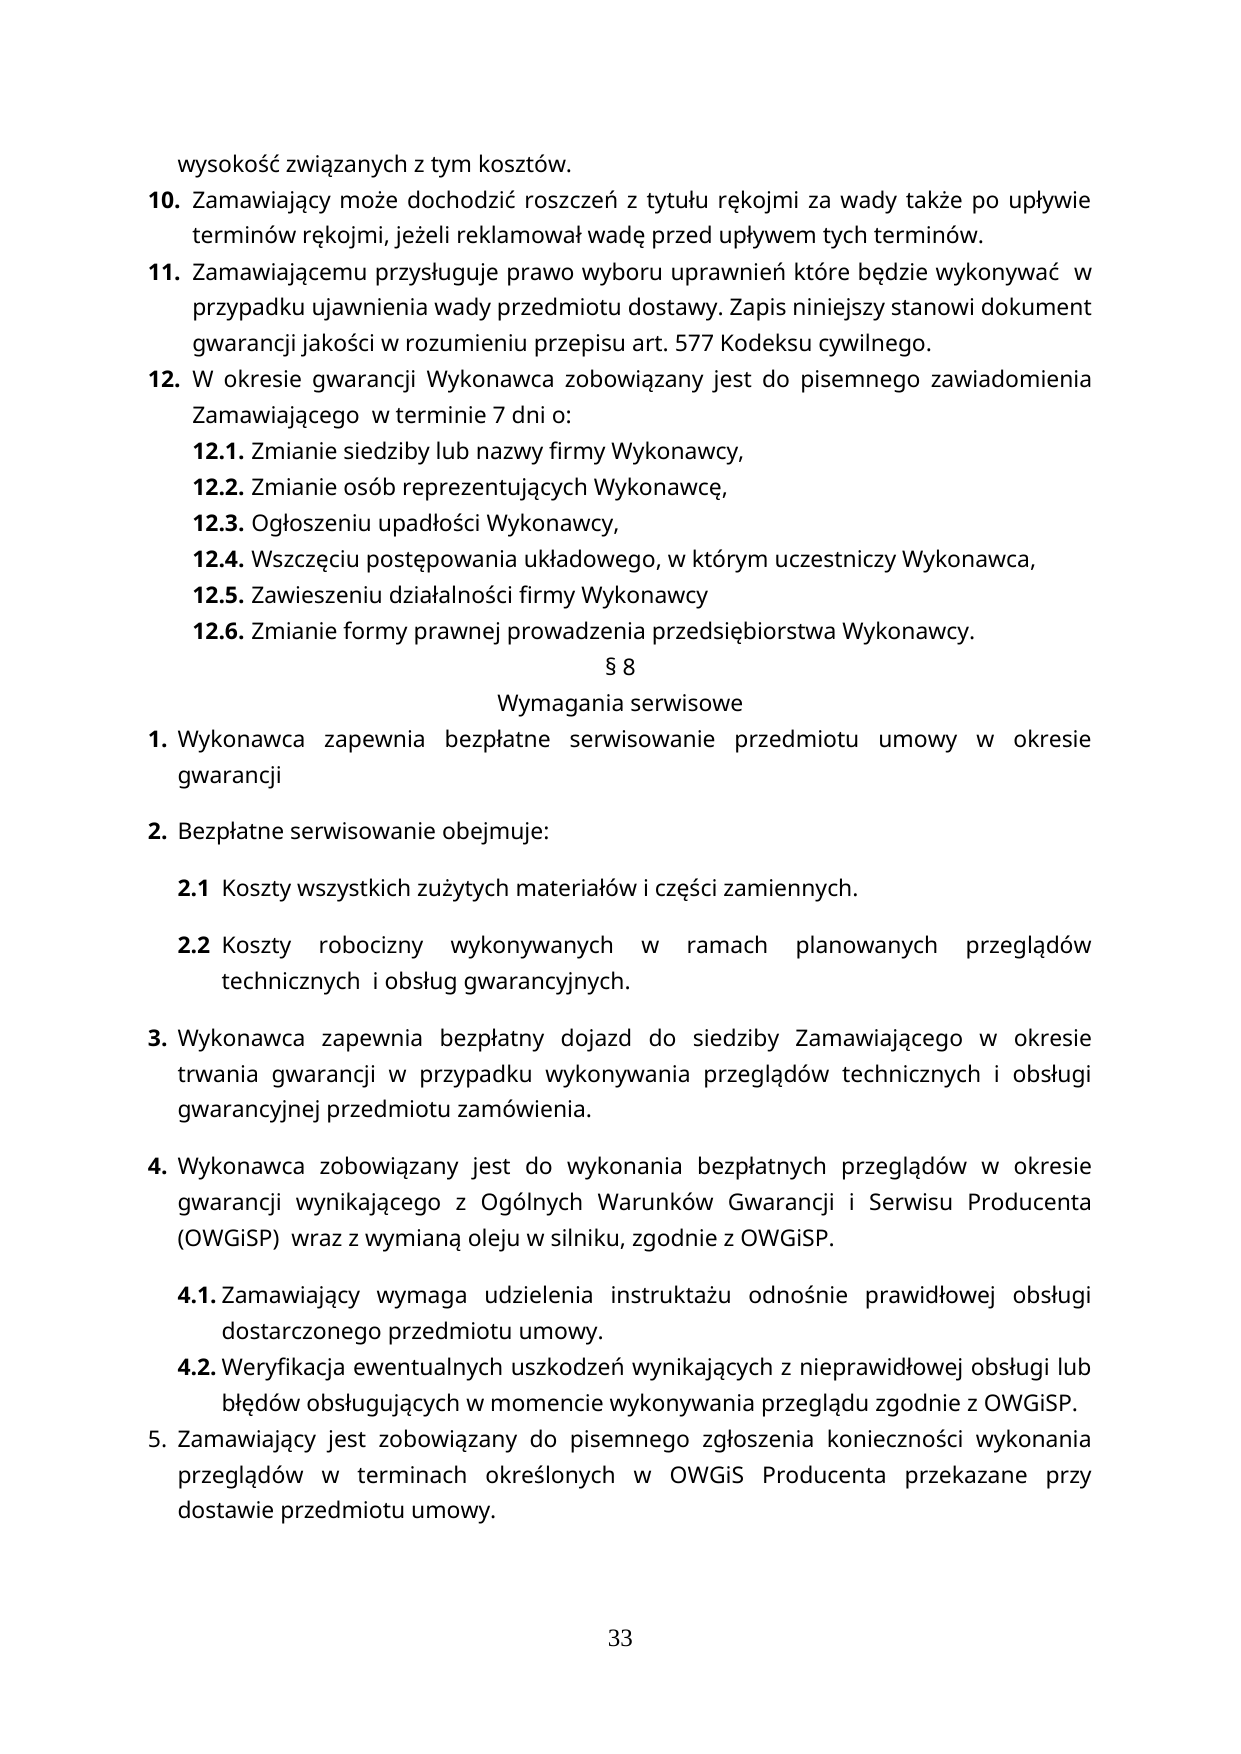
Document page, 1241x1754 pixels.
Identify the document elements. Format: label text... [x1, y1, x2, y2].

list Wykonawca zapewnia bezpłatny dojazd do siedziby Zamawiającego w okresie trwania gwarancji w przypadku wykonywania przeglądów technicznych i obsługi gwarancyjnej przedmiotu zamówienia. [148, 1022, 1093, 1125]
list Zmianie siedziby lub nazwy firmy Wykonawcy, [192, 435, 1093, 466]
list Koszty robocizny wykonywanych w ramach planowanych przeglądów technicznych i obsług gwarancyjnych. [177, 929, 1093, 996]
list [148, 148, 1093, 179]
list Zamawiający może dochodzić roszczeń z tytułu rękojmi za wady także po upływie terminów rękojmi, jeżeli reklamował wadę przed upływem tych terminów. [148, 183, 1093, 251]
list Zawieszeniu działalności firmy Wykonawcy [192, 579, 1093, 610]
list Wykonawca zapewnia bezpłatne serwisowanie przedmiotu umowy w okresie gwarancji [148, 723, 1093, 790]
text § 8 [148, 651, 1093, 682]
list Bezpłatne serwisowanie obejmuje: [148, 815, 1093, 847]
list Weryfikacja ewentualnych uszkodzeń wynikających z nieprawidłowej obsługi lub błędów obsługujących w momencie wykonywania przeglądu zgodnie z OWGiSP. [177, 1351, 1093, 1418]
list Zamawiający jest zobowiązany do pisemnego zgłoszenia konieczności wykonania przeglądów w terminach określonych w OWGiS Producenta przekazane przy dostawie przedmiotu umowy. [148, 1423, 1093, 1526]
list Zamawiający wymaga udzielenia instruktażu odnośnie prawidłowej obsługi dostarczonego przedmiotu umowy. [177, 1279, 1093, 1346]
list Wszczęciu postępowania układowego, w którym uczestniczy Wykonawca, [192, 543, 1093, 574]
list Zmianie osób reprezentujących Wykonawcę, [192, 471, 1093, 502]
list Ogłoszeniu upadłości Wykonawcy, [192, 507, 1093, 538]
list Koszty wszystkich zużytych materiałów i części zamiennych. [177, 872, 1093, 903]
list Zamawiającemu przysługuje prawo wyboru uprawnień które będzie wykonywać w przypadku ujawnienia wady przedmiotu dostawy. Zapis niniejszy stanowi dokument gwarancji jakości w rozumieniu przepisu art. 577 Kodeksu cywilnego. [148, 255, 1093, 358]
list Zmianie formy prawnej prowadzenia przedsiębiorstwa Wykonawcy. [192, 615, 1093, 646]
list W okresie gwarancji Wykonawca zobowiązany jest do pisemnego zawiadomienia Zamawiającego w terminie 7 dni o: [148, 363, 1093, 430]
list Wykonawca zobowiązany jest do wykonania bezpłatnych przeglądów w okresie gwarancji wynikającego z Ogólnych Warunków Gwarancji i Serwisu Producenta (OWGiSP) wraz z wymianą oleju w silniku, zgodnie z OWGiSP. [148, 1150, 1093, 1253]
text Wymagania serwisowe [148, 687, 1093, 718]
